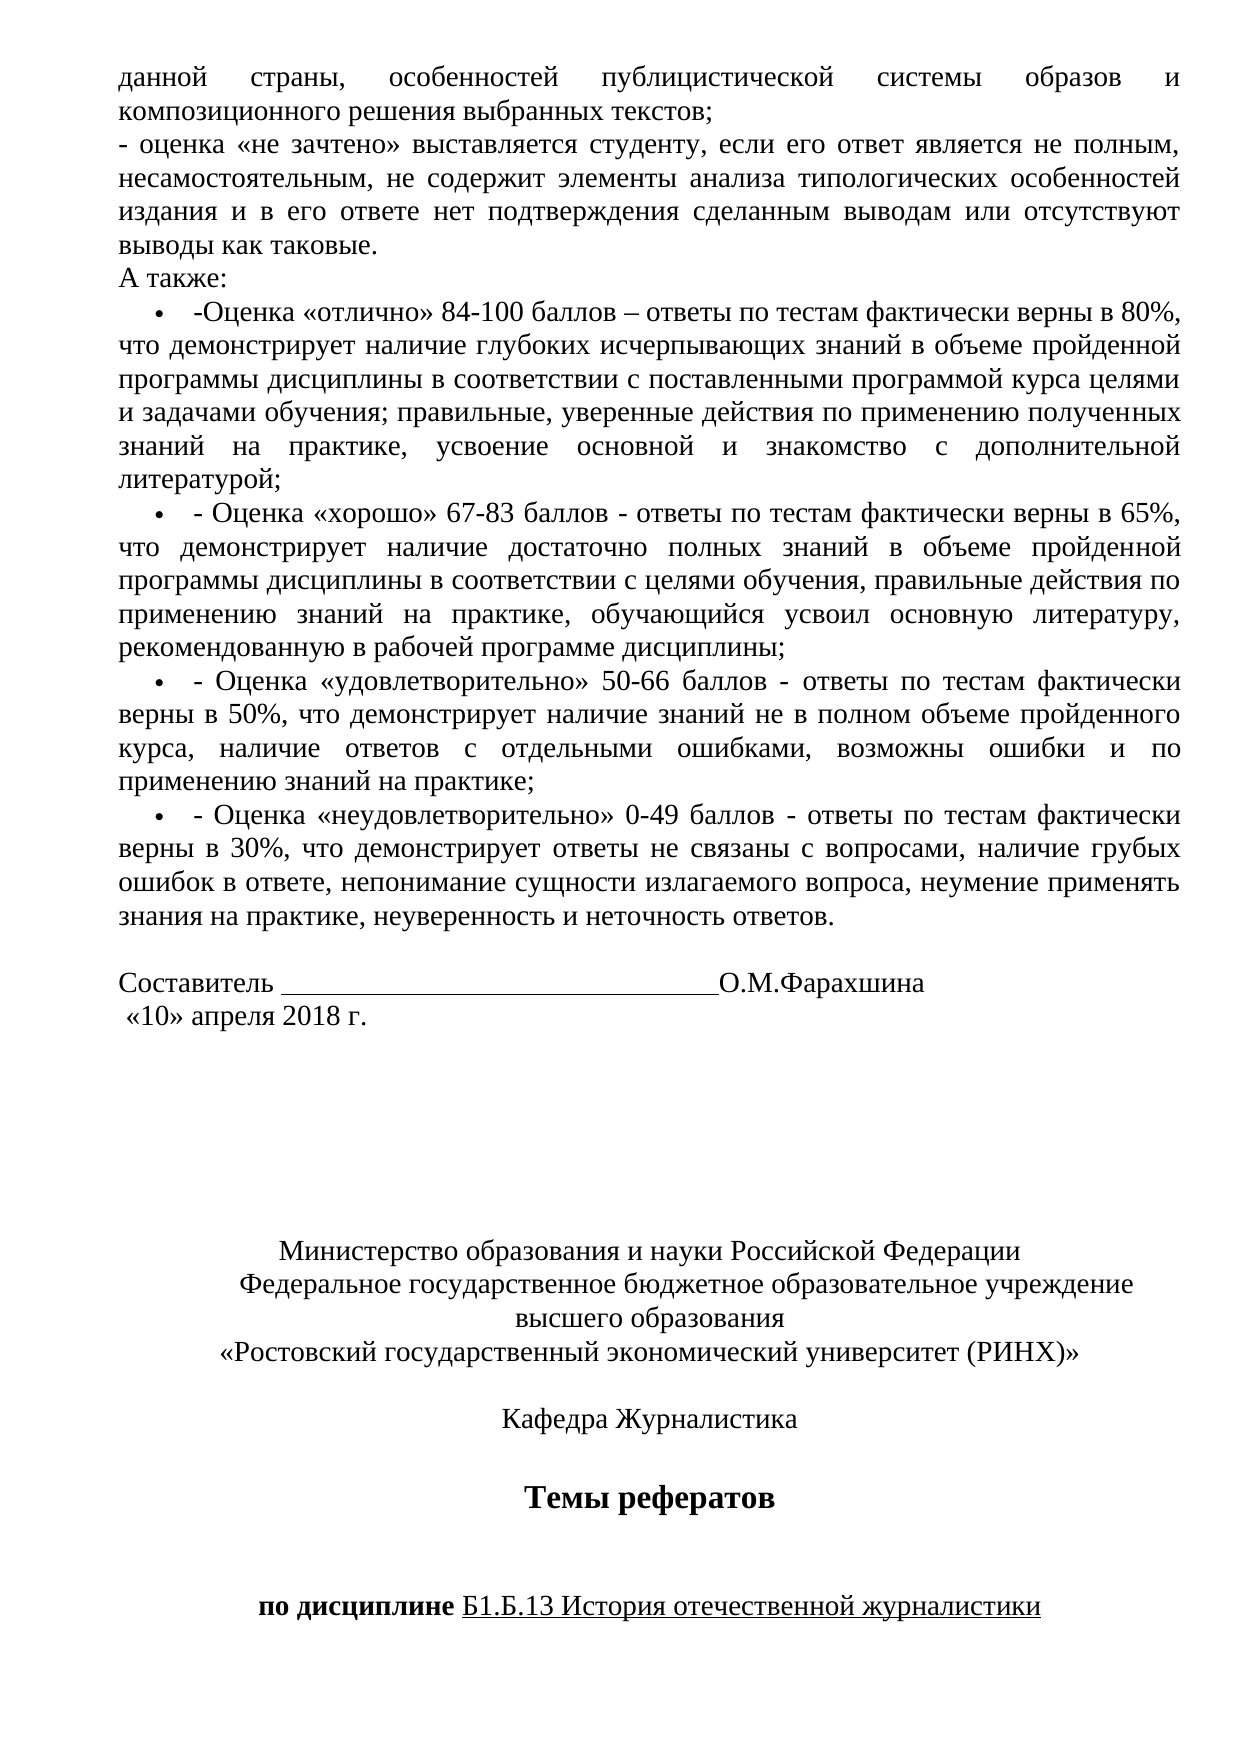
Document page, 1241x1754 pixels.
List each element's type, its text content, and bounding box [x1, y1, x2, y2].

list - Оценка «удовлетворительно» 50-66 баллов - ответы по тестам фактически верны в 50%, что демонстрирует наличие знаний не в полном объеме пройденного курса, наличие ответов с отдельными ошибками, возможны ошибки и по применению знаний на практике; [118, 663, 1181, 797]
text Кафедра Журналистика [118, 1401, 1181, 1434]
text по дисциплине Б1.Б.13 История отечественной журналистики [118, 1588, 1181, 1621]
text «Ростовский государственный экономический университет (РИНХ)» [118, 1334, 1181, 1367]
text Федеральное государственное бюджетное образовательное учреждение высшего образования [118, 1267, 1181, 1334]
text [118, 59, 1181, 126]
text Составитель О.М.Фарахшина [118, 965, 1181, 998]
text Темы рефератов [118, 1477, 1181, 1516]
list - Оценка «хорошо» 67-83 баллов - ответы по тестам фактически верны в 65%, что демонстрирует наличие достаточно полных знаний в объеме пройденной программы дисциплины в соответствии с целями обучения, правильные действия по применению знаний на практике, обучающийся усвоил основную литературу, рекомендованную в рабочей программе дисциплины; [118, 495, 1181, 663]
text - оценка «не зачтено» выставляется студенту, если его ответ является не полным, несамостоятельным, не содержит элементы анализа типологических особенностей издания и в его ответе нет подтверждения сделанным выводам или отсутствуют выводы как таковые. [118, 126, 1181, 260]
text А также: [118, 260, 1181, 294]
text «10» апреля 2018 г. [118, 998, 1181, 1032]
list - Оценка «неудовлетворительно» 0-49 баллов - ответы по тестам фактически верны в 30%, что демонстрирует ответы не связаны с вопросами, наличие грубых ошибок в ответе, непонимание сущности излагаемого вопроса, неумение применять знания на практике, неуверенность и неточность ответов. [118, 797, 1181, 931]
text Министерство образования и науки Российской Федерации [118, 1233, 1181, 1267]
list -Оценка «отлично» 84-100 баллов – ответы по тестам фактически верны в 80%, что демонстрирует наличие глубоких исчерпывающих знаний в объеме пройденной программы дисциплины в соответствии с поставленными программой курса целями и задачами обучения; правильные, уверенные действия по применению полученных знаний на практике, усвоение основной и знакомство с дополнительной литературой; [118, 294, 1181, 495]
